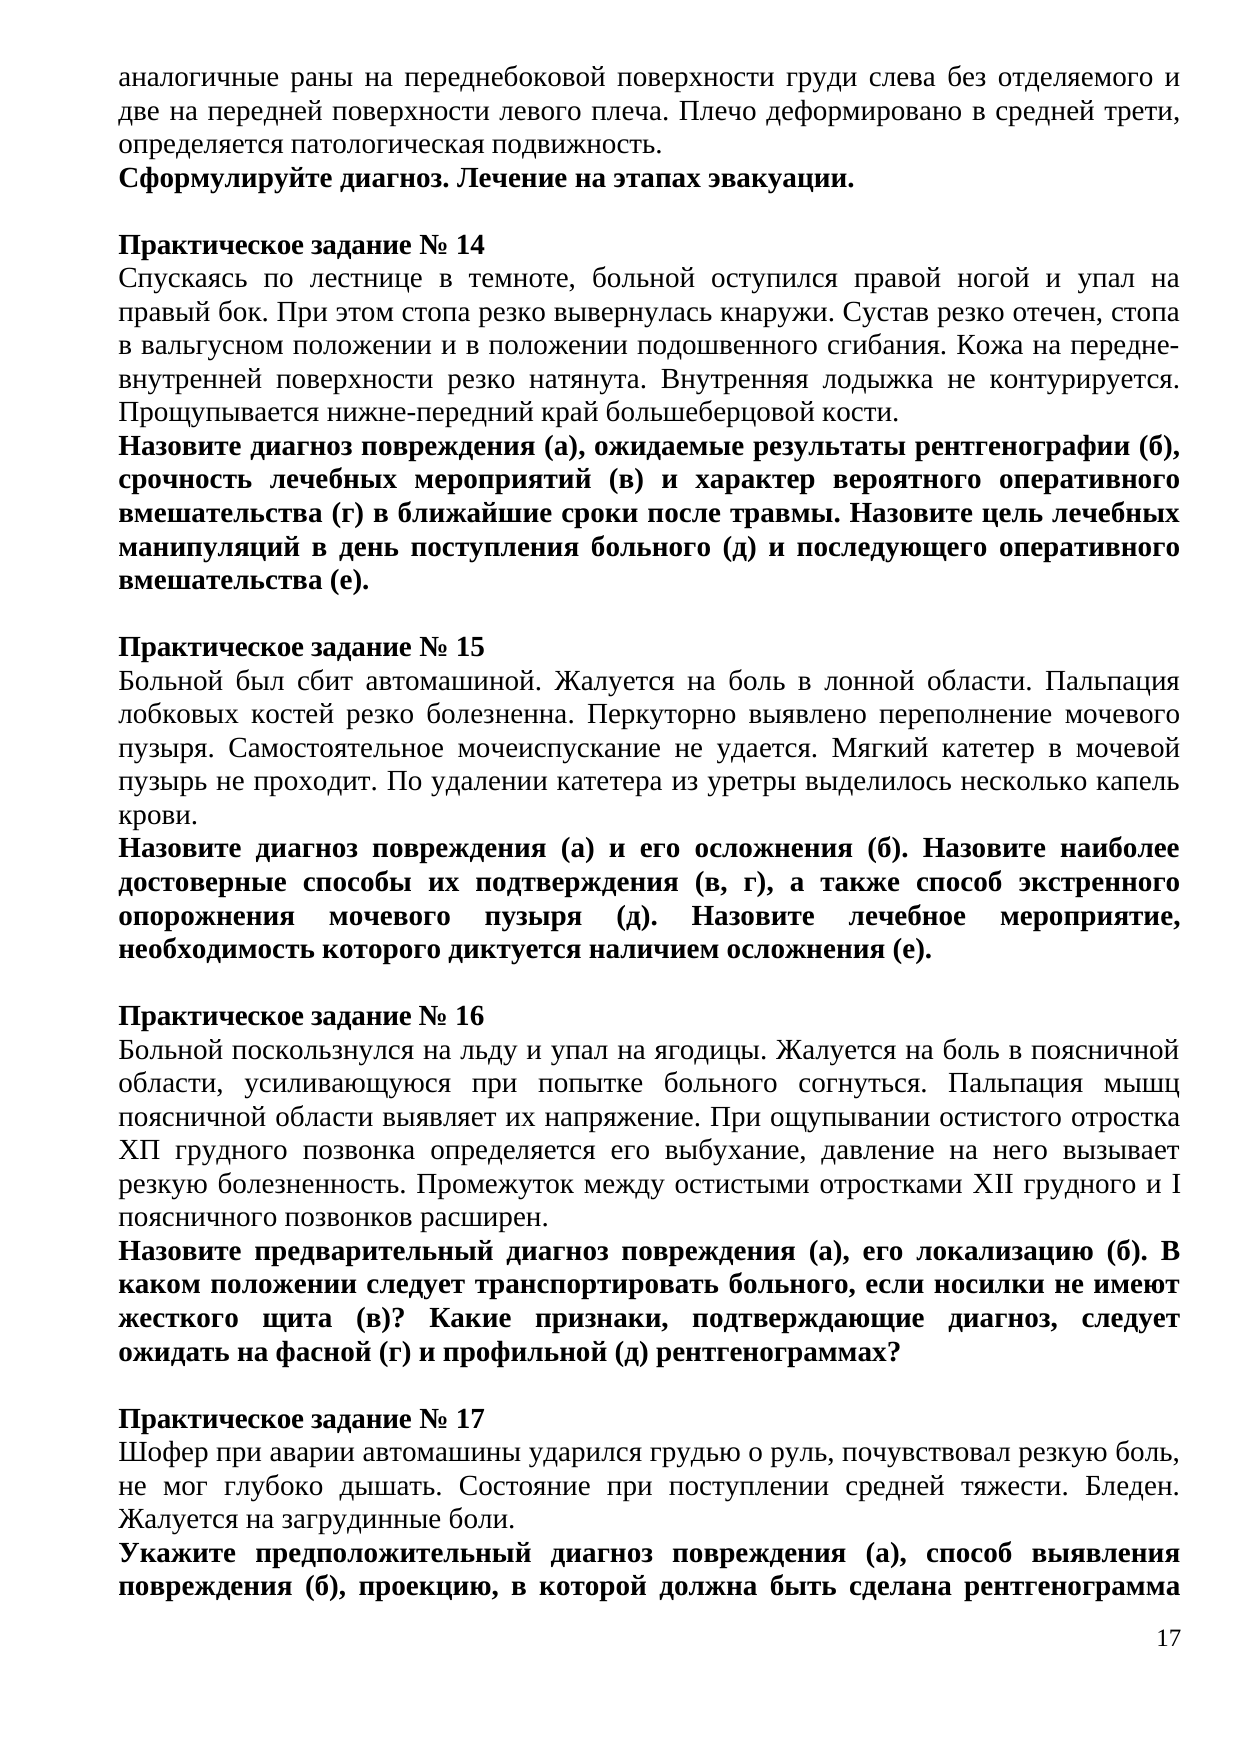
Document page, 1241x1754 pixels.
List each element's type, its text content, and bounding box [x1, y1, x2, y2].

text Практическое задание № 17 [118, 1401, 1181, 1434]
text Спускаясь по лестнице в темноте, больной оступился правой ногой и упал на правый бок. При этом стопа резко вывернулась кнаружи. Сустав резко отечен, стопа в вальгусном положении и в положении подошвенного сгибания. Кожа на передне-внутренней поверхности резко натянута. Внутренняя лодыжка не контурируется. Прощупывается нижне-передний край большеберцовой кости. [118, 260, 1181, 428]
text Сформулируйте диагноз. Лечение на этапах эвакуации. [118, 160, 1181, 193]
text Практическое задание № 15 [118, 629, 1181, 663]
text Практическое задание № 16 [118, 998, 1181, 1032]
text Назовите диагноз повреждения (а), ожидаемые результаты рентгенографии (б), срочность лечебных мероприятий (в) и характер вероятного оперативного вмешательства (г) в ближайшие сроки после травмы. Назовите цель лечебных манипуляций в день поступления больного (д) и последующего оперативного вмешательства (е). [118, 428, 1181, 596]
text Больной был сбит автомашиной. Жалуется на боль в лонной области. Пальпация лобковых костей резко болезненна. Перкуторно выявлено переполнение мочевого пузыря. Самостоятельное мочеиспускание не удается. Мягкий катетер в мочевой пузырь не проходит. По удалении катетера из уретры выделилось несколько капель крови. [118, 663, 1181, 831]
text Шофер при аварии автомашины ударился грудью о руль, почувствовал резкую боль, не мог глубоко дышать. Состояние при поступлении средней тяжести. Бледен. Жалуется на загрудинные боли. [118, 1434, 1181, 1535]
text Назовите предварительный диагноз повреждения (а), его локализацию (б). В каком положении следует транспортировать больного, если носилки не имеют жесткого щита (в)? Какие признаки, подтверждающие диагноз, следует ожидать на фасной (г) и профильной (д) рентгенограммах? [118, 1233, 1181, 1367]
text Назовите диагноз повреждения (а) и его осложнения (б). Назовите наиболее достоверные способы их подтверждения (в, г), а также способ экстренного опорожнения мочевого пузыря (д). Назовите лечебное мероприятие, необходимость которого диктуется наличием осложнения (е). [118, 831, 1181, 965]
text Больной поскользнулся на льду и упал на ягодицы. Жалуется на боль в поясничной области, усиливающуюся при попытке больного согнуться. Пальпация мышц поясничной области выявляет их напряжение. При ощупывании остистого отростка ХП грудного позвонка определяется его выбухание, давление на него вызывает резкую болезненность. Промежуток между остистыми отростками ХII грудного и I поясничного позвонков расширен. [118, 1032, 1181, 1233]
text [118, 59, 1181, 160]
text Практическое задание № 14 [118, 227, 1181, 260]
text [118, 1535, 1181, 1602]
